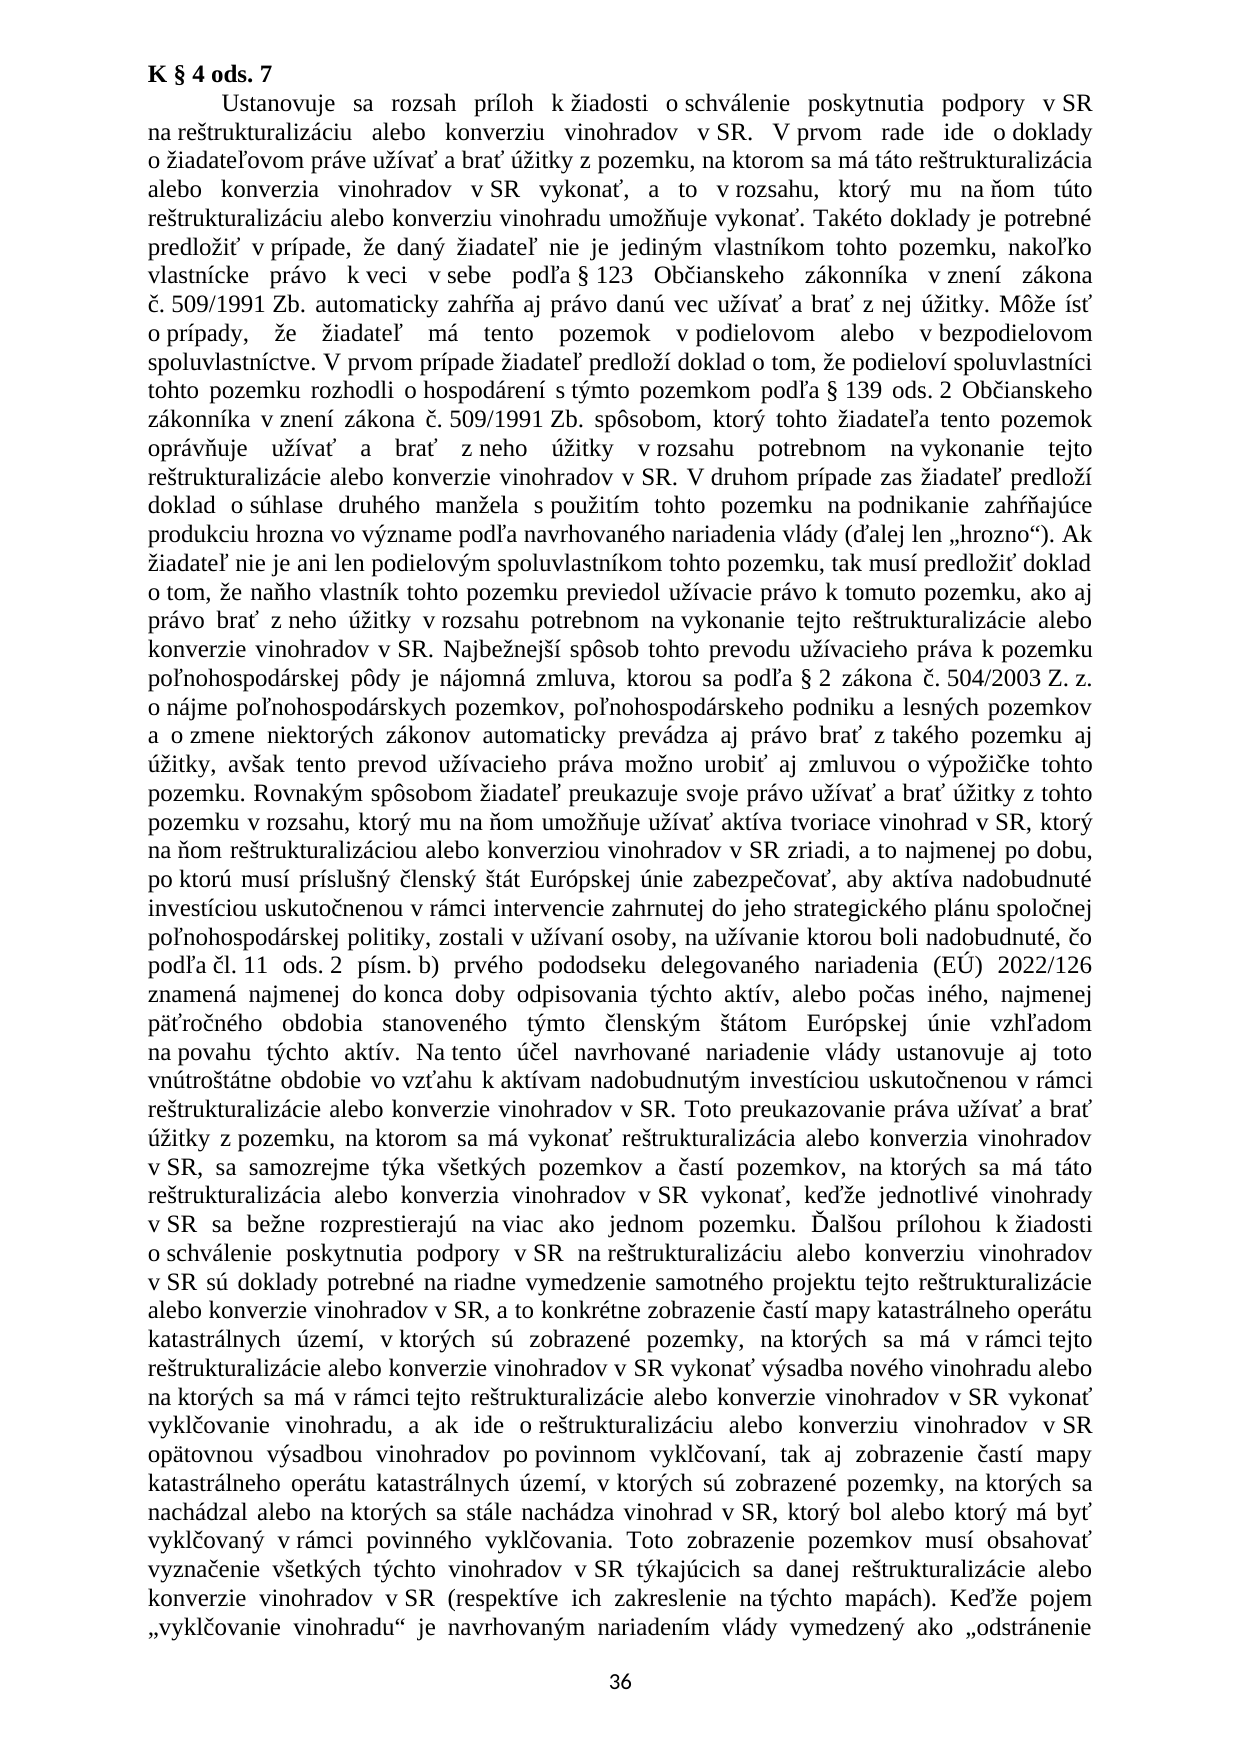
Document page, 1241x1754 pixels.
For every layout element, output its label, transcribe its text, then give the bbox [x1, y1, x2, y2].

list K § 4 ods. 7 [148, 59, 1093, 88]
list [148, 88, 1093, 1640]
